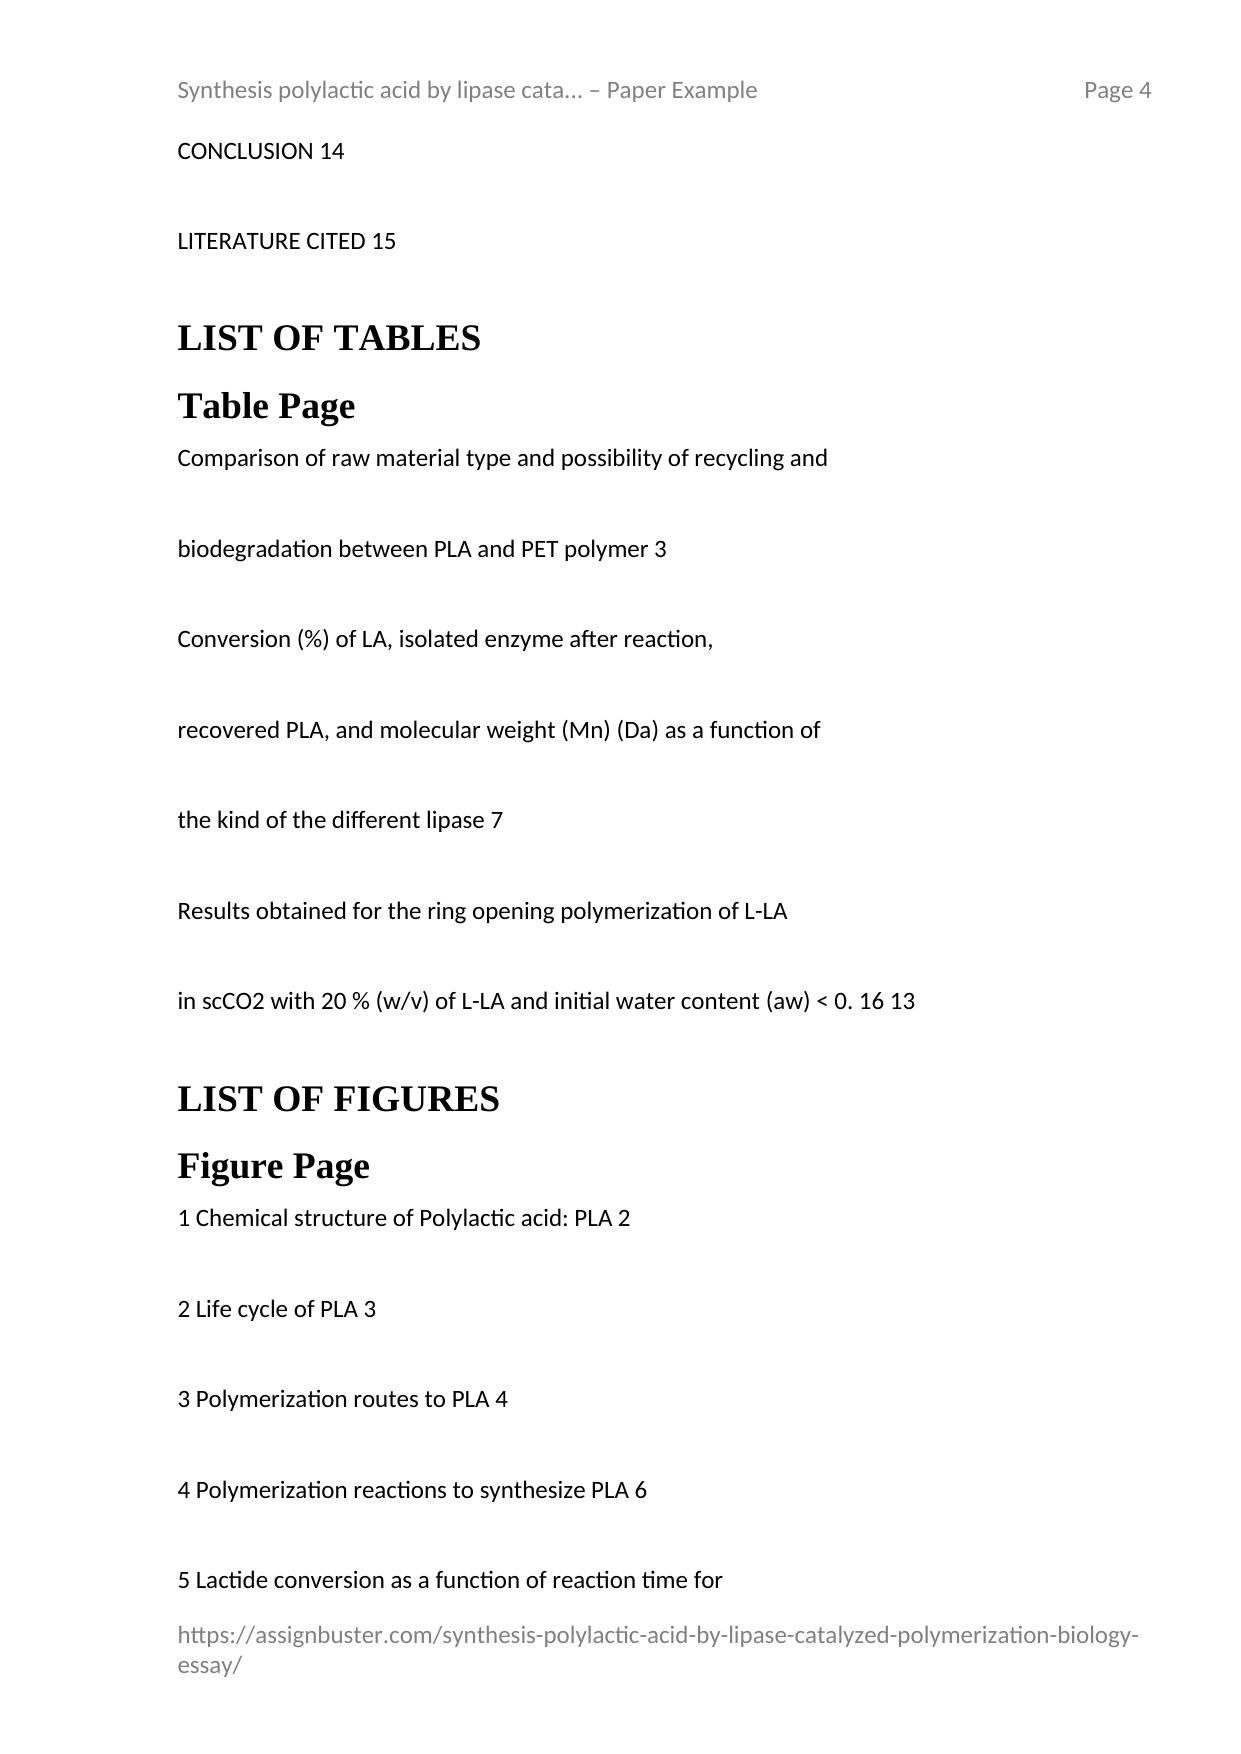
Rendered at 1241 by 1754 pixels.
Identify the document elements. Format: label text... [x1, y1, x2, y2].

text 3 Polymerization routes to PLA 4 [177, 1383, 1152, 1414]
subtitle Figure Page [177, 1143, 1152, 1186]
text 2 Life cycle of PLA 3 [177, 1293, 1152, 1323]
text Comparison of raw material type and possibility of recycling and [177, 442, 1152, 473]
text Results obtained for the ring opening polymerization of L-LA [177, 895, 1152, 925]
subtitle Table Page [177, 383, 1152, 426]
subtitle LIST OF TABLES [177, 316, 1152, 359]
text 1 Chemical structure of Polylactic acid: PLA 2 [177, 1202, 1152, 1233]
text LITERATURE CITED 15 [177, 225, 1152, 256]
text Conversion (%) of LA, isolated enzyme after reaction, [177, 623, 1152, 654]
text biodegradation between PLA and PET polymer 3 [177, 533, 1152, 563]
text in scCO2 with 20 % (w/v) of L-LA and initial water content (aw) < 0. 16 13 [177, 985, 1152, 1016]
text recovered PLA, and molecular weight (Mn) (Da) as a function of [177, 714, 1152, 744]
text the kind of the different lipase 7 [177, 804, 1152, 835]
text CONCLUSION 14 [177, 135, 1152, 165]
text 4 Polymerization reactions to synthesize PLA 6 [177, 1474, 1152, 1504]
subtitle LIST OF FIGURES [177, 1076, 1152, 1119]
text 5 Lactide conversion as a function of reaction time for [177, 1564, 1152, 1595]
